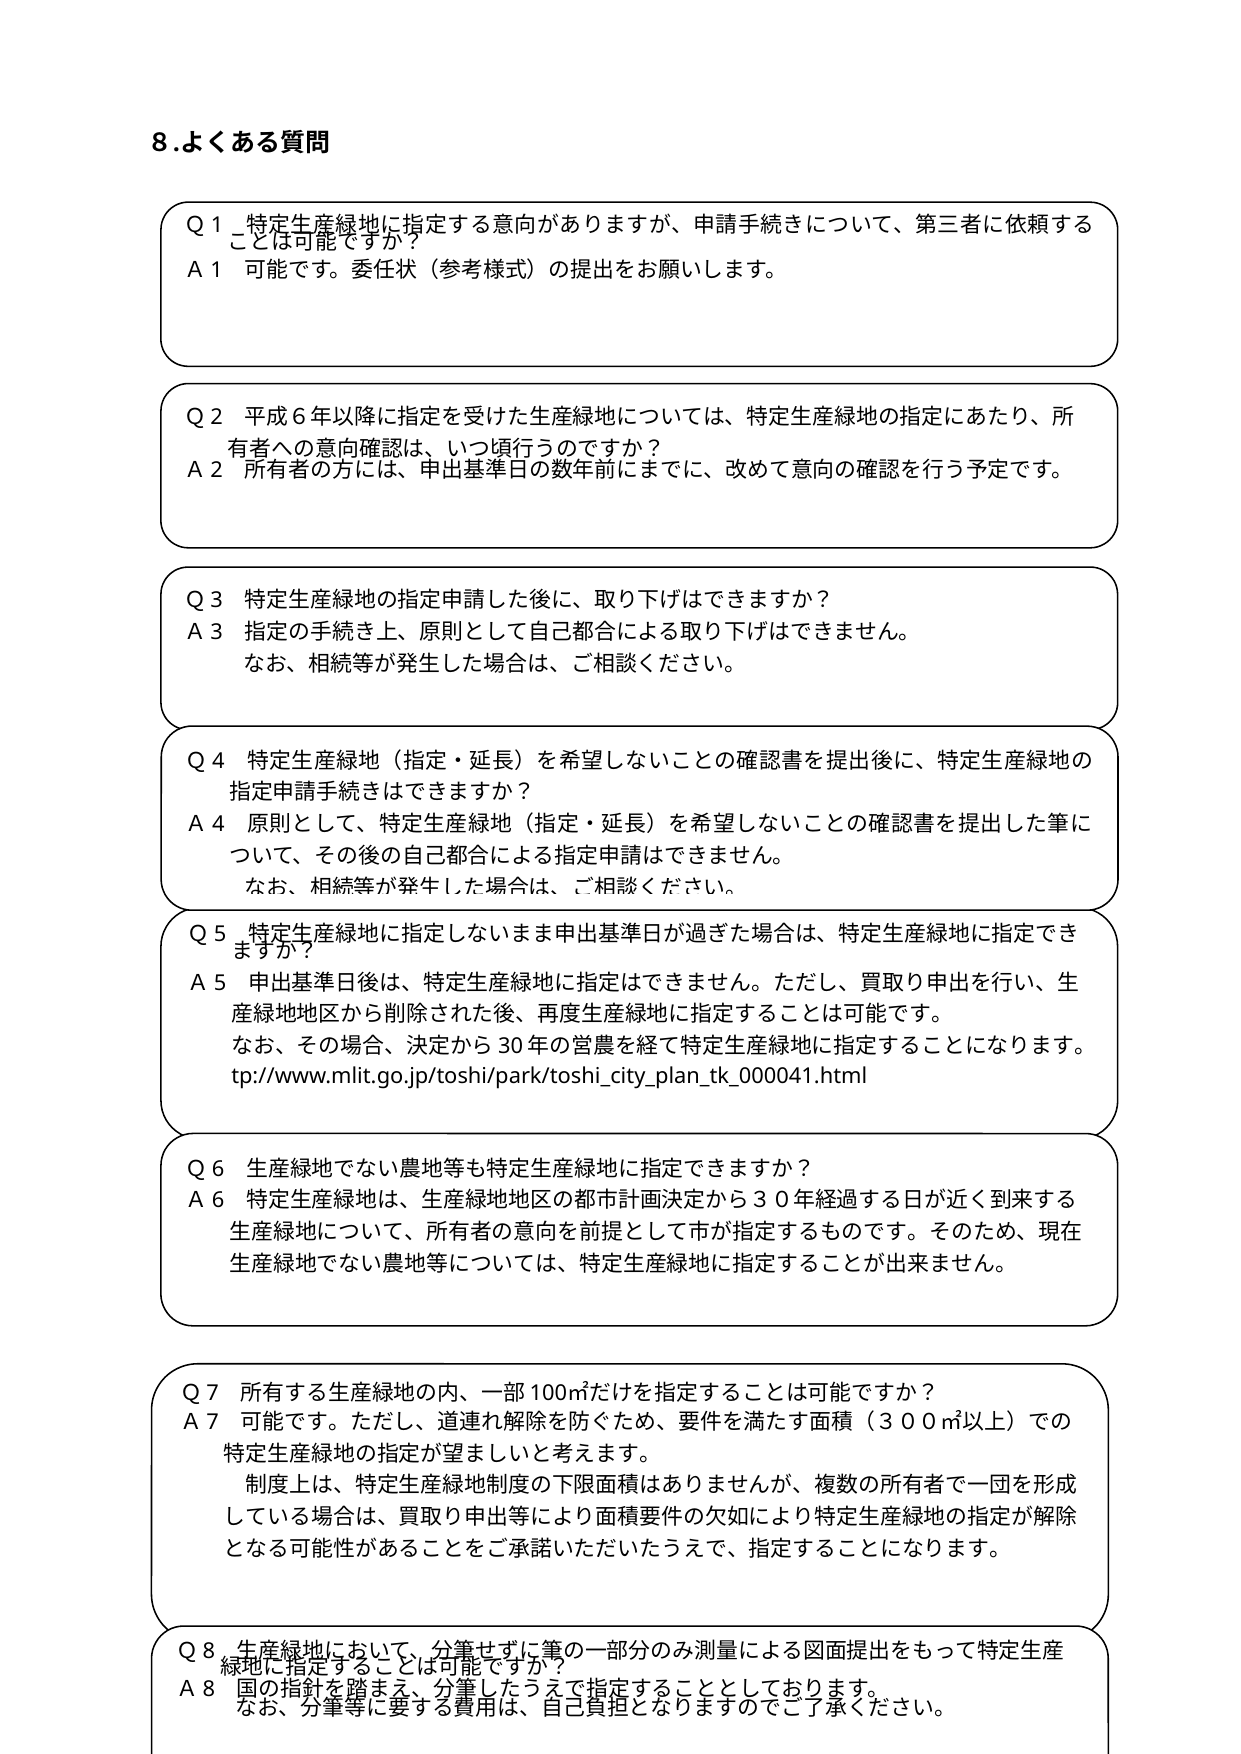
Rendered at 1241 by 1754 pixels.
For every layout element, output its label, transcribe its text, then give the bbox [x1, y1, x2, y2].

text ８.よくある質問 [148, 123, 1092, 159]
